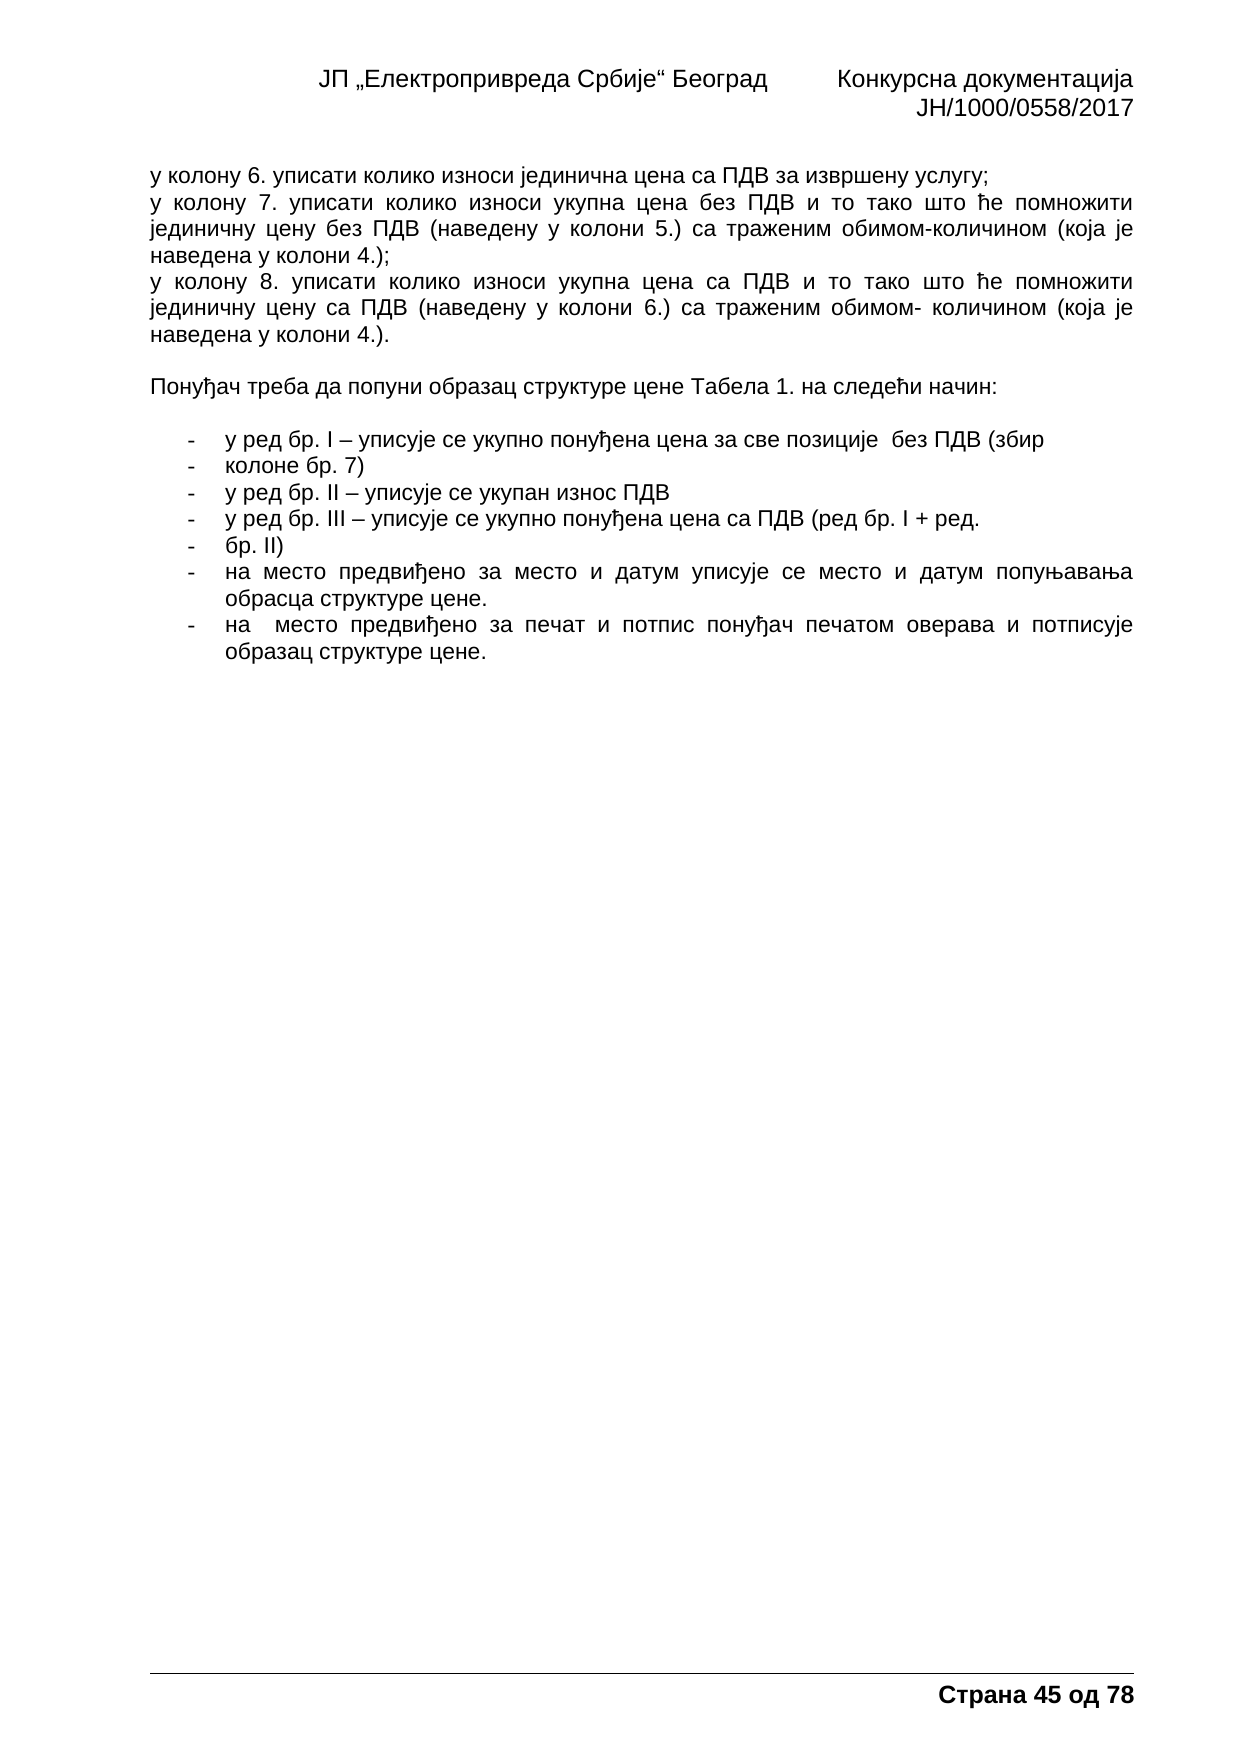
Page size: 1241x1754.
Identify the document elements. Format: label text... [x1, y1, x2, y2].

list у ред бр. I – уписује се укупно понуђена цена за све позиције без ПДВ (збир [187, 426, 1134, 452]
list бр. II) [187, 532, 1134, 558]
list Понуђач треба да попуни образац структуре цене Табела 1. на следећи начин: [150, 373, 1134, 400]
list на место предвиђено за печат и потпис понуђач печатом оверава и потписује образац структуре цене. [187, 611, 1134, 664]
list у колону 6. уписати колико износи јединична цена са ПДВ за извршену услугу; [150, 162, 1134, 189]
list колоне бр. 7) [187, 452, 1134, 479]
list на место предвиђено за место и датум уписује се место и датум попуњавања обрасца структуре цене. [187, 558, 1134, 611]
list у колону 7. уписати колико износи укупна цена без ПДВ и то тако што ће помножити јединичну цену без ПДВ (наведену у колони 5.) са траженим обимом-количином (која је наведена у колони 4.); [150, 189, 1134, 268]
list у колону 8. уписати колико износи укупна цена са ПДВ и то тако што ће помножити јединичну цену са ПДВ (наведену у колони 6.) са траженим обимом- количином (која је наведена у колони 4.). [150, 268, 1134, 347]
list у ред бр. III – уписује се укупно понуђена цена са ПДВ (ред бр. I + ред. [187, 505, 1134, 532]
list у ред бр. II – уписује се укупан износ ПДВ [187, 479, 1134, 505]
